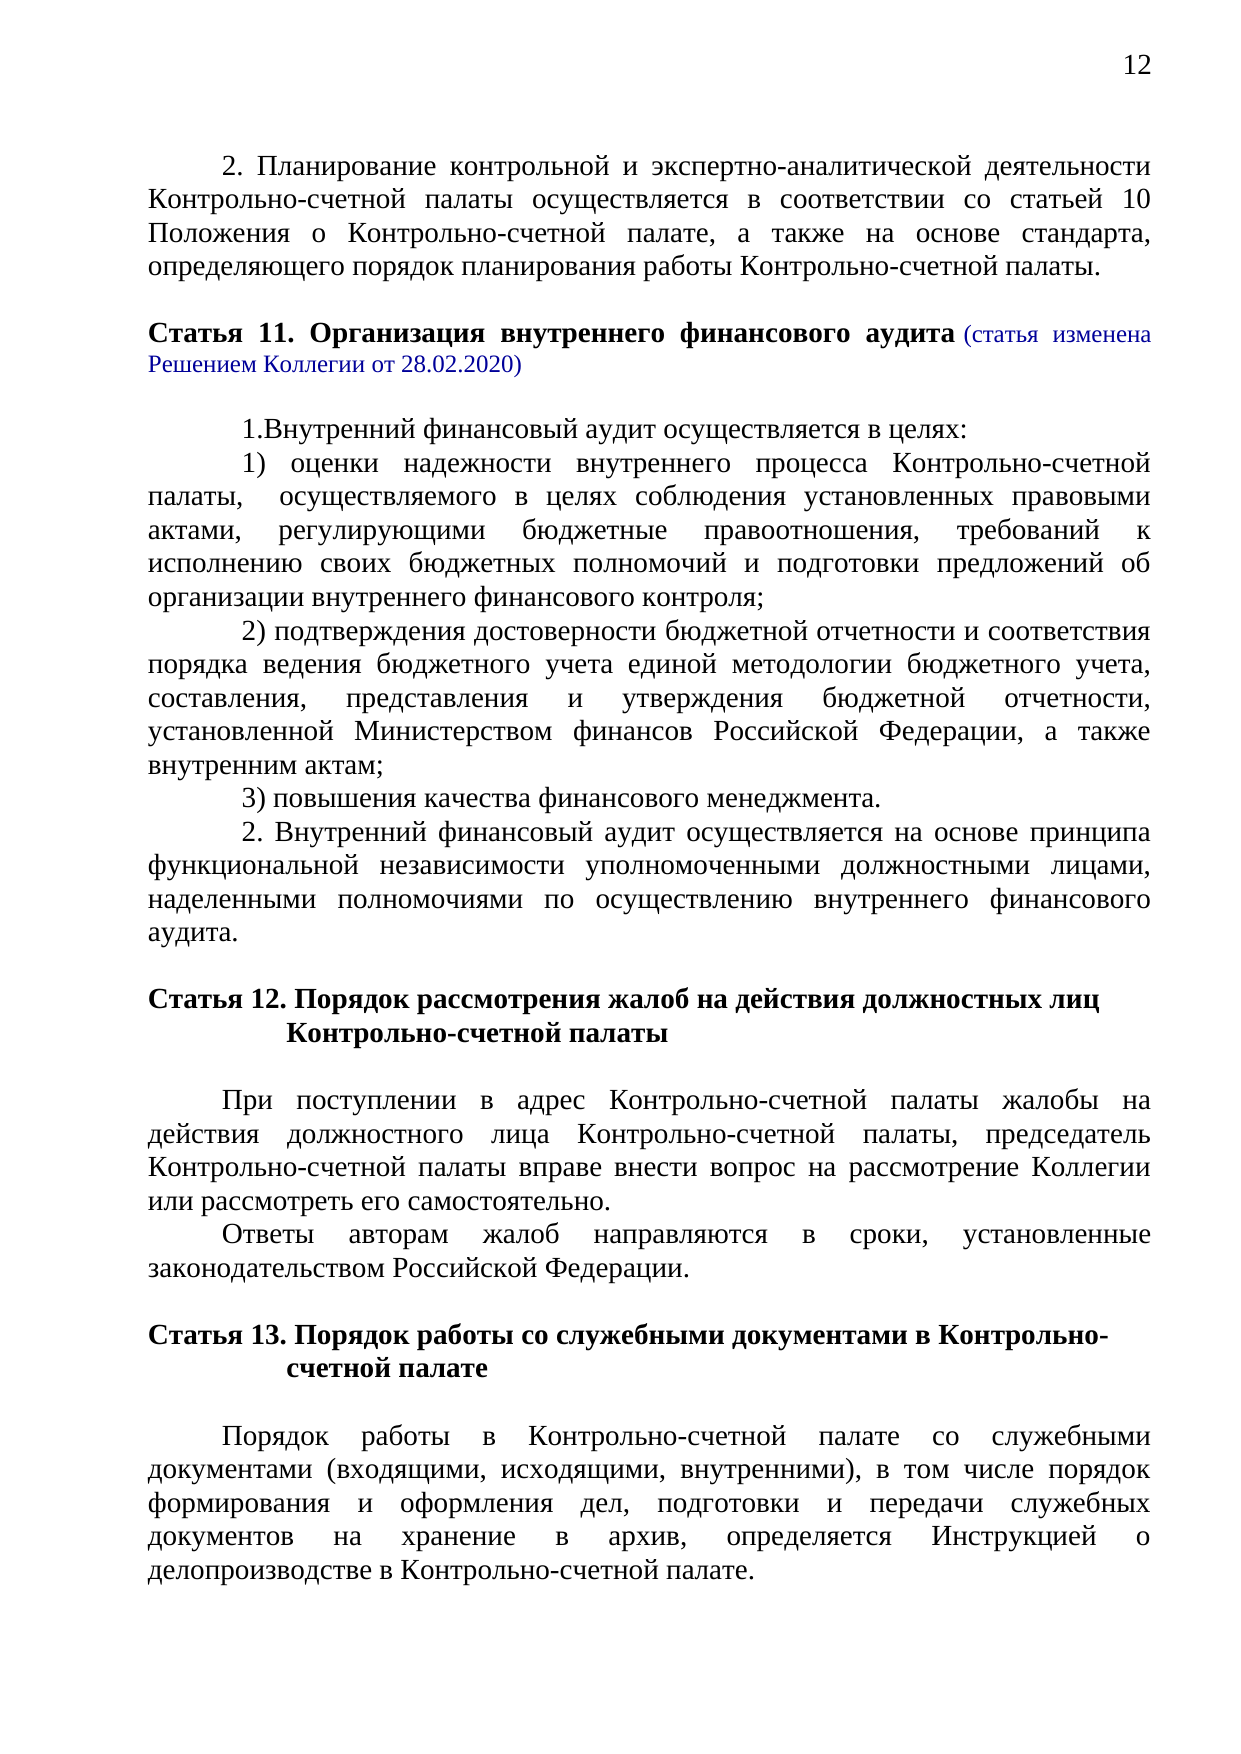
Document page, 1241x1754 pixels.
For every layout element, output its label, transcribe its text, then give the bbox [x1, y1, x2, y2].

text Статья 13. Порядок работы со служебными документами в Контрольно- [148, 1317, 1152, 1351]
text Статья 12. Порядок рассмотрения жалоб на действия должностных лиц [148, 982, 1152, 1015]
text 2. Внутренний финансовый аудит осуществляется на основе принципа функциональной независимости уполномоченными должностными лицами, наделенными полномочиями по осуществлению внутреннего финансового аудита. [148, 814, 1152, 948]
text Ответы авторам жалоб направляются в сроки, установленные законодательством Российской Федерации. [148, 1216, 1152, 1283]
text 1) оценки надежности внутреннего процесса Контрольно-счетной палаты, осуществляемого в целях соблюдения установленных правовыми актами, регулирующими бюджетные правоотношения, требований к исполнению своих бюджетных полномочий и подготовки предложений об организации внутреннего финансового контроля; [148, 445, 1152, 613]
text 2. Планирование контрольной и экспертно-аналитической деятельности Контрольно-счетной палаты осуществляется в соответствии со статьей 10 Положения о Контрольно-счетной палате, а также на основе стандарта, определяющего порядок планирования работы Контрольно-счетной палаты. [148, 148, 1152, 282]
text Контрольно-счетной палаты [148, 1015, 1152, 1049]
text счетной палате [148, 1351, 1152, 1384]
text Статья 11. Организация внутреннего финансового аудита (статья изменена Решением Коллегии от 28.02.2020) [148, 316, 1152, 378]
text 3) повышения качества финансового менеджмента. [148, 780, 1152, 814]
text При поступлении в адрес Контрольно-счетной палаты жалобы на действия должностного лица Контрольно-счетной палаты, председатель Контрольно-счетной палаты вправе внести вопрос на рассмотрение Коллегии или рассмотреть его самостоятельно. [148, 1082, 1152, 1216]
text 2) подтверждения достоверности бюджетной отчетности и соответствия порядка ведения бюджетного учета единой методологии бюджетного учета, составления, представления и утверждения бюджетной отчетности, установленной Министерством финансов Российской Федерации, а также внутренним актам; [148, 613, 1152, 780]
text Порядок работы в Контрольно-счетной палате со служебными документами (входящими, исходящими, внутренними), в том числе порядок формирования и оформления дел, подготовки и передачи служебных документов на хранение в архив, определяется Инструкцией о делопроизводстве в Контрольно-счетной палате. [148, 1418, 1152, 1585]
text 1.Внутренний финансовый аудит осуществляется в целях: [148, 411, 1152, 445]
